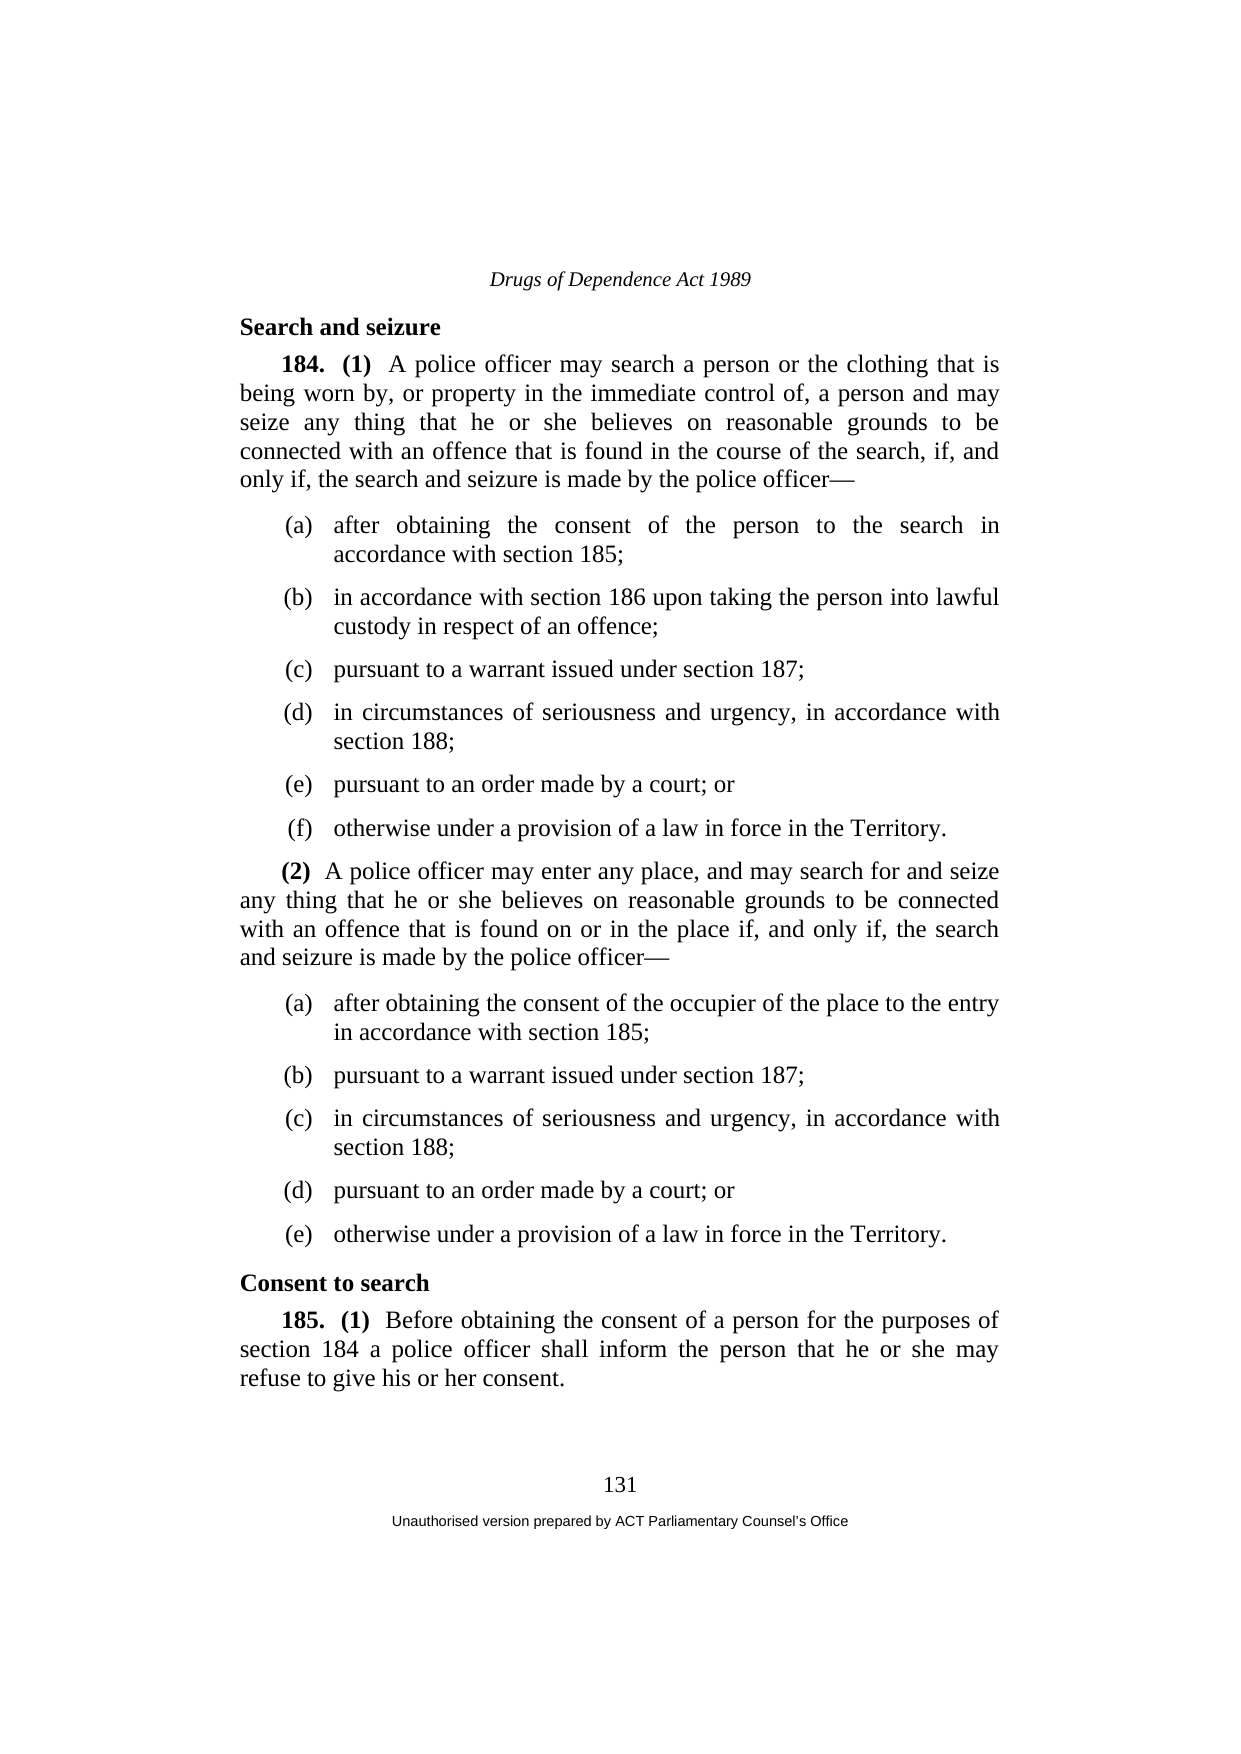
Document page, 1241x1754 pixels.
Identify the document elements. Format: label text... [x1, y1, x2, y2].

text (a) after obtaining the consent of the person to the search in accordance with section 185; [239, 510, 1001, 567]
text (d) in circumstances of seriousness and urgency, in accordance with section 188; [239, 697, 1001, 755]
text 184. (1) A police officer may search a person or the clothing that is being worn by, or property in the immediate control of, a person and may seize any thing that he or she believes on reasonable grounds to be connected with an offence that is found in the course of the search, if, and only if, the search and seizure is made by the police officer— [239, 349, 1001, 493]
text (c) pursuant to a warrant issued under section 187; [239, 654, 1001, 683]
text (d) pursuant to an order made by a court; or [239, 1175, 1001, 1204]
text (f) otherwise under a provision of a law in force in the Territory. [239, 813, 1001, 842]
text (c) in circumstances of seriousness and urgency, in accordance with section 188; [239, 1103, 1001, 1161]
text (b) pursuant to a warrant issued under section 187; [239, 1060, 1001, 1089]
text (e) otherwise under a provision of a law in force in the Territory. [239, 1219, 1001, 1247]
text (e) pursuant to an order made by a court; or [239, 769, 1001, 798]
text (b) in accordance with section 186 upon taking the person into lawful custody in respect of an offence; [239, 582, 1001, 639]
subtitle Consent to search [239, 1268, 1001, 1297]
subtitle Search and seizure [239, 312, 1001, 341]
text 185. (1) Before obtaining the consent of a person for the purposes of section 184 a police officer shall inform the person that he or she may refuse to give his or her consent. [239, 1305, 1001, 1392]
text (a) after obtaining the consent of the occupier of the place to the entry in accordance with section 185; [239, 988, 1001, 1045]
text (2) A police officer may enter any place, and may search for and seize any thing that he or she believes on reasonable grounds to be connected with an offence that is found on or in the place if, and only if, the search and seizure is made by the police officer— [239, 856, 1001, 971]
